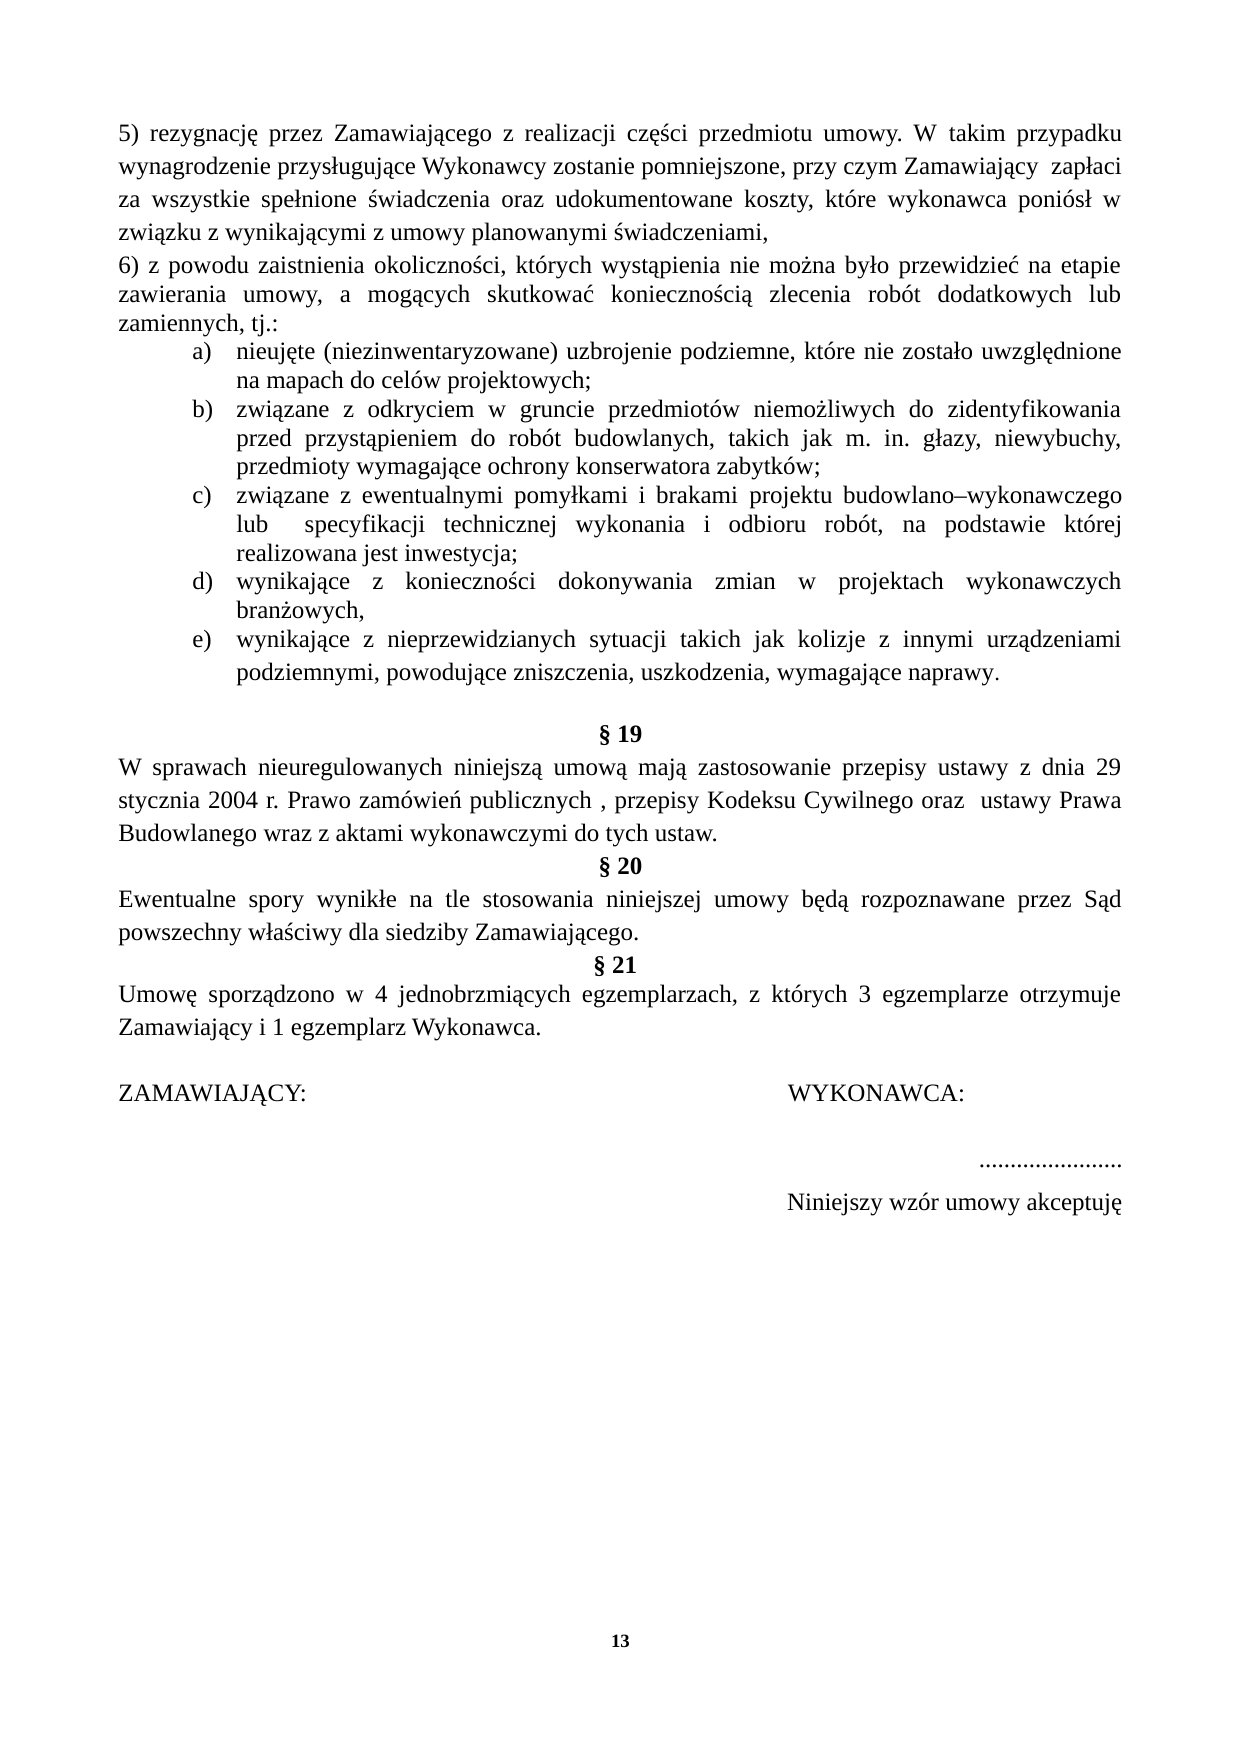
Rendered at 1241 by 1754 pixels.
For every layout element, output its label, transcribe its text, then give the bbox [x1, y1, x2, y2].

text ZAMAWIAJĄCY: WYKONAWCA: [118, 1078, 1122, 1107]
list wynikające z konieczności dokonywania zmian w projektach wykonawczych branżowych, [192, 566, 1122, 624]
list związane z ewentualnymi pomyłkami i brakami projektu budowlano–wykonawczego lub specyfikacji technicznej wykonania i odbioru robót, na podstawie której realizowana jest inwestycja; [192, 480, 1122, 566]
list związane z odkryciem w gruncie przedmiotów niemożliwych do zidentyfikowania przed przystąpieniem do robót budowlanych, takich jak m. in. głazy, niewybuchy, przedmioty wymagające ochrony konserwatora zabytków; [192, 394, 1122, 480]
text § 20 [118, 851, 1122, 880]
list nieujęte (niezinwentaryzowane) uzbrojenie podziemne, które nie zostało uwzględnione na mapach do celów projektowych; [192, 336, 1122, 394]
text 5) rezygnację przez Zamawiającego z realizacji części przedmiotu umowy. W takim przypadku wynagrodzenie przysługujące Wykonawcy zostanie pomniejszone, przy czym Zamawiający zapłaci za wszystkie spełnione świadczenia oraz udokumentowane koszty, które wykonawca poniósł w związku z wynikającymi z umowy planowanymi świadczeniami, [118, 118, 1122, 246]
text § 19 [118, 719, 1122, 748]
text 6) z powodu zaistnienia okoliczności, których wystąpienia nie można było przewidzieć na etapie zawierania umowy, a mogących skutkować koniecznością zlecenia robót dodatkowych lub zamiennych, tj.: [118, 250, 1122, 336]
text W sprawach nieuregulowanych niniejszą umową mają zastosowanie przepisy ustawy z dnia 29 stycznia 2004 r. Prawo zamówień publicznych , przepisy Kodeksu Cywilnego oraz ustawy Prawa Budowlanego wraz z aktami wykonawczymi do tych ustaw. [118, 752, 1122, 847]
text Ewentualne spory wynikłe na tle stosowania niniejszej umowy będą rozpoznawane przez Sąd powszechny właściwy dla siedziby Zamawiającego. [118, 884, 1122, 946]
text § 21 [118, 950, 1122, 979]
text ....................... Niniejszy wzór umowy akceptuję [118, 1144, 1122, 1216]
list wynikające z nieprzewidzianych sytuacji takich jak kolizje z innymi urządzeniami podziemnymi, powodujące zniszczenia, uszkodzenia, wymagające naprawy. [192, 624, 1122, 686]
text Umowę sporządzono w 4 jednobrzmiących egzemplarzach, z których 3 egzemplarze otrzymuje Zamawiający i 1 egzemplarz Wykonawca. [118, 979, 1122, 1041]
